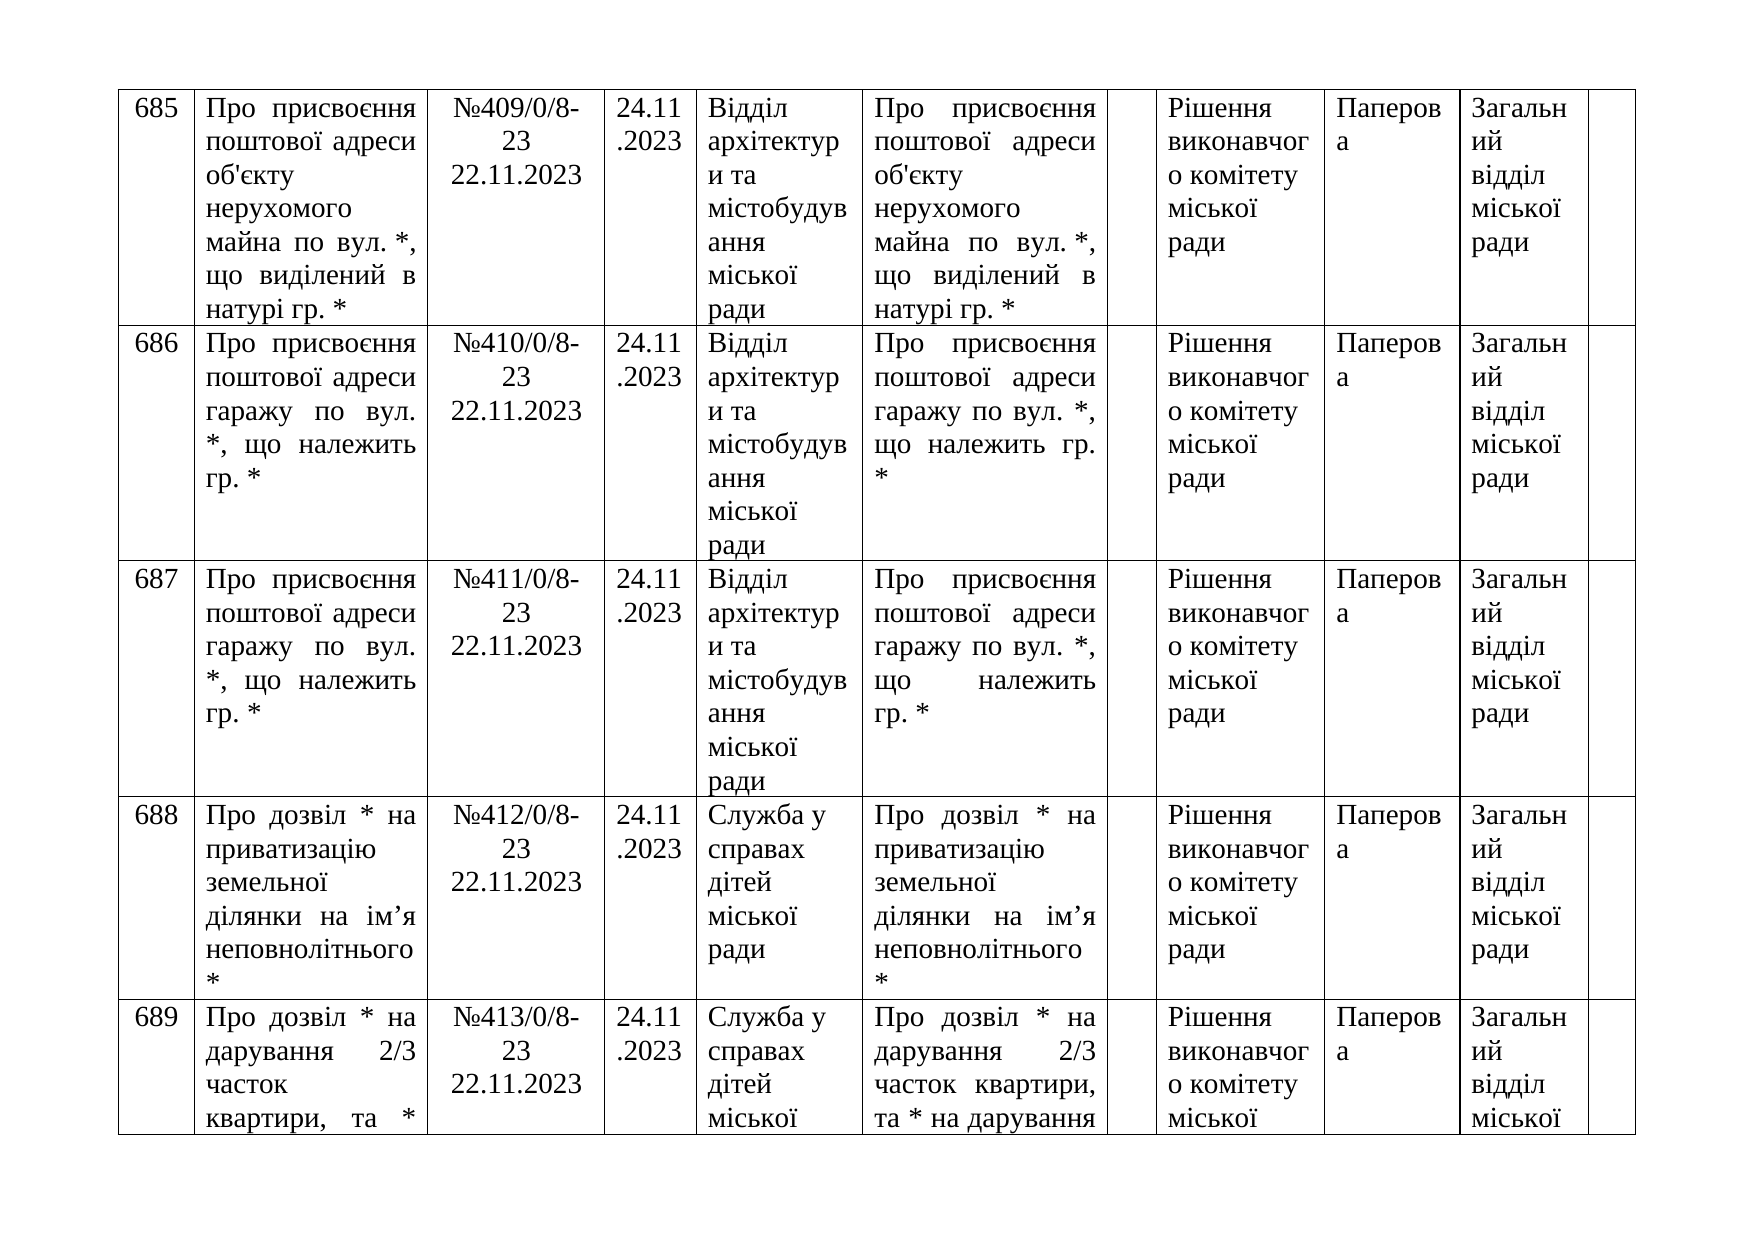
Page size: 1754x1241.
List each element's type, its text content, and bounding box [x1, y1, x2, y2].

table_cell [195, 1000, 427, 1134]
table_cell [1108, 561, 1156, 796]
table_cell 685 [119, 90, 194, 324]
table_cell №411/0/8-23 22.11.2023 [428, 561, 604, 796]
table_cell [1461, 1000, 1588, 1134]
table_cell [1157, 90, 1324, 324]
table_cell №409/0/8-23 22.11.2023 [428, 90, 604, 324]
table_cell Про дозвіл * на приватизацію земельної ділянки на ім’я неповнолітнього * [195, 797, 427, 998]
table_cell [697, 1000, 862, 1134]
table_cell №412/0/8-23 22.11.2023 [428, 797, 604, 998]
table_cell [428, 1000, 604, 1134]
table_cell Відділ архітектури та містобудування міської ради [697, 326, 862, 560]
table_cell 24.11.2023 [605, 326, 696, 560]
table_cell Паперова [1325, 1000, 1459, 1134]
table_cell Загальний відділ міської ради [1461, 797, 1588, 998]
table_cell [1108, 90, 1156, 324]
table_cell Про присвоєння поштової адреси гаражу по вул. *, що належить гр. * [195, 561, 427, 796]
table_cell 24.11.2023 [605, 561, 696, 796]
table_cell [1108, 797, 1156, 998]
table_cell Про дозвіл * на приватизацію земельної ділянки на ім’я неповнолітнього * [863, 797, 1107, 998]
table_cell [1157, 1000, 1324, 1134]
table_cell №410/0/8-23 22.11.2023 [428, 326, 604, 560]
table_cell [1589, 90, 1635, 324]
table_cell [1589, 1000, 1635, 1134]
table_cell Паперова [1325, 797, 1459, 998]
table_cell Рішення виконавчого комітету міської ради [1157, 797, 1324, 998]
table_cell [1461, 90, 1588, 324]
table_cell 24.11.2023 [605, 1000, 696, 1134]
table_cell Відділ архітектури та містобудування міської ради [697, 561, 862, 796]
table_cell 24.11.2023 [605, 797, 696, 998]
table_cell 688 [119, 797, 194, 998]
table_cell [697, 90, 862, 324]
table_cell Рішення виконавчого комітету міської ради [1157, 561, 1324, 796]
table_cell Паперова [1325, 326, 1459, 560]
table_cell [1108, 326, 1156, 560]
table_cell 24.11.2023 [605, 90, 696, 324]
table_cell Служба у справах дітей міської ради [697, 797, 862, 998]
table_cell 687 [119, 561, 194, 796]
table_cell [863, 1000, 1107, 1134]
table_cell 686 [119, 326, 194, 560]
table_cell Про присвоєння поштової адреси гаражу по вул. *, що належить гр. * [863, 561, 1107, 796]
table_cell 689 [119, 1000, 194, 1134]
table_cell [1589, 561, 1635, 796]
table_cell Паперова [1325, 561, 1459, 796]
table_cell [1589, 797, 1635, 998]
table_cell Про присвоєння поштової адреси гаражу по вул. *, що належить гр. * [195, 326, 427, 560]
table_cell Загальний відділ міської ради [1461, 561, 1588, 796]
table_cell Про присвоєння поштової адреси гаражу по вул. *, що належить гр. * [863, 326, 1107, 560]
table_cell [1108, 1000, 1156, 1134]
table_cell Рішення виконавчого комітету міської ради [1157, 326, 1324, 560]
table_cell [1589, 326, 1635, 560]
table_cell Про присвоєння поштової адреси об'єкту нерухомого майна по вул. *, що виділений в натурі гр. * [863, 90, 1107, 324]
table_cell Загальний відділ міської ради [1461, 326, 1588, 560]
table_cell Паперова [1325, 90, 1459, 324]
table_cell Про присвоєння поштової адреси об'єкту нерухомого майна по вул. *, що виділений в натурі гр. * [195, 90, 427, 324]
